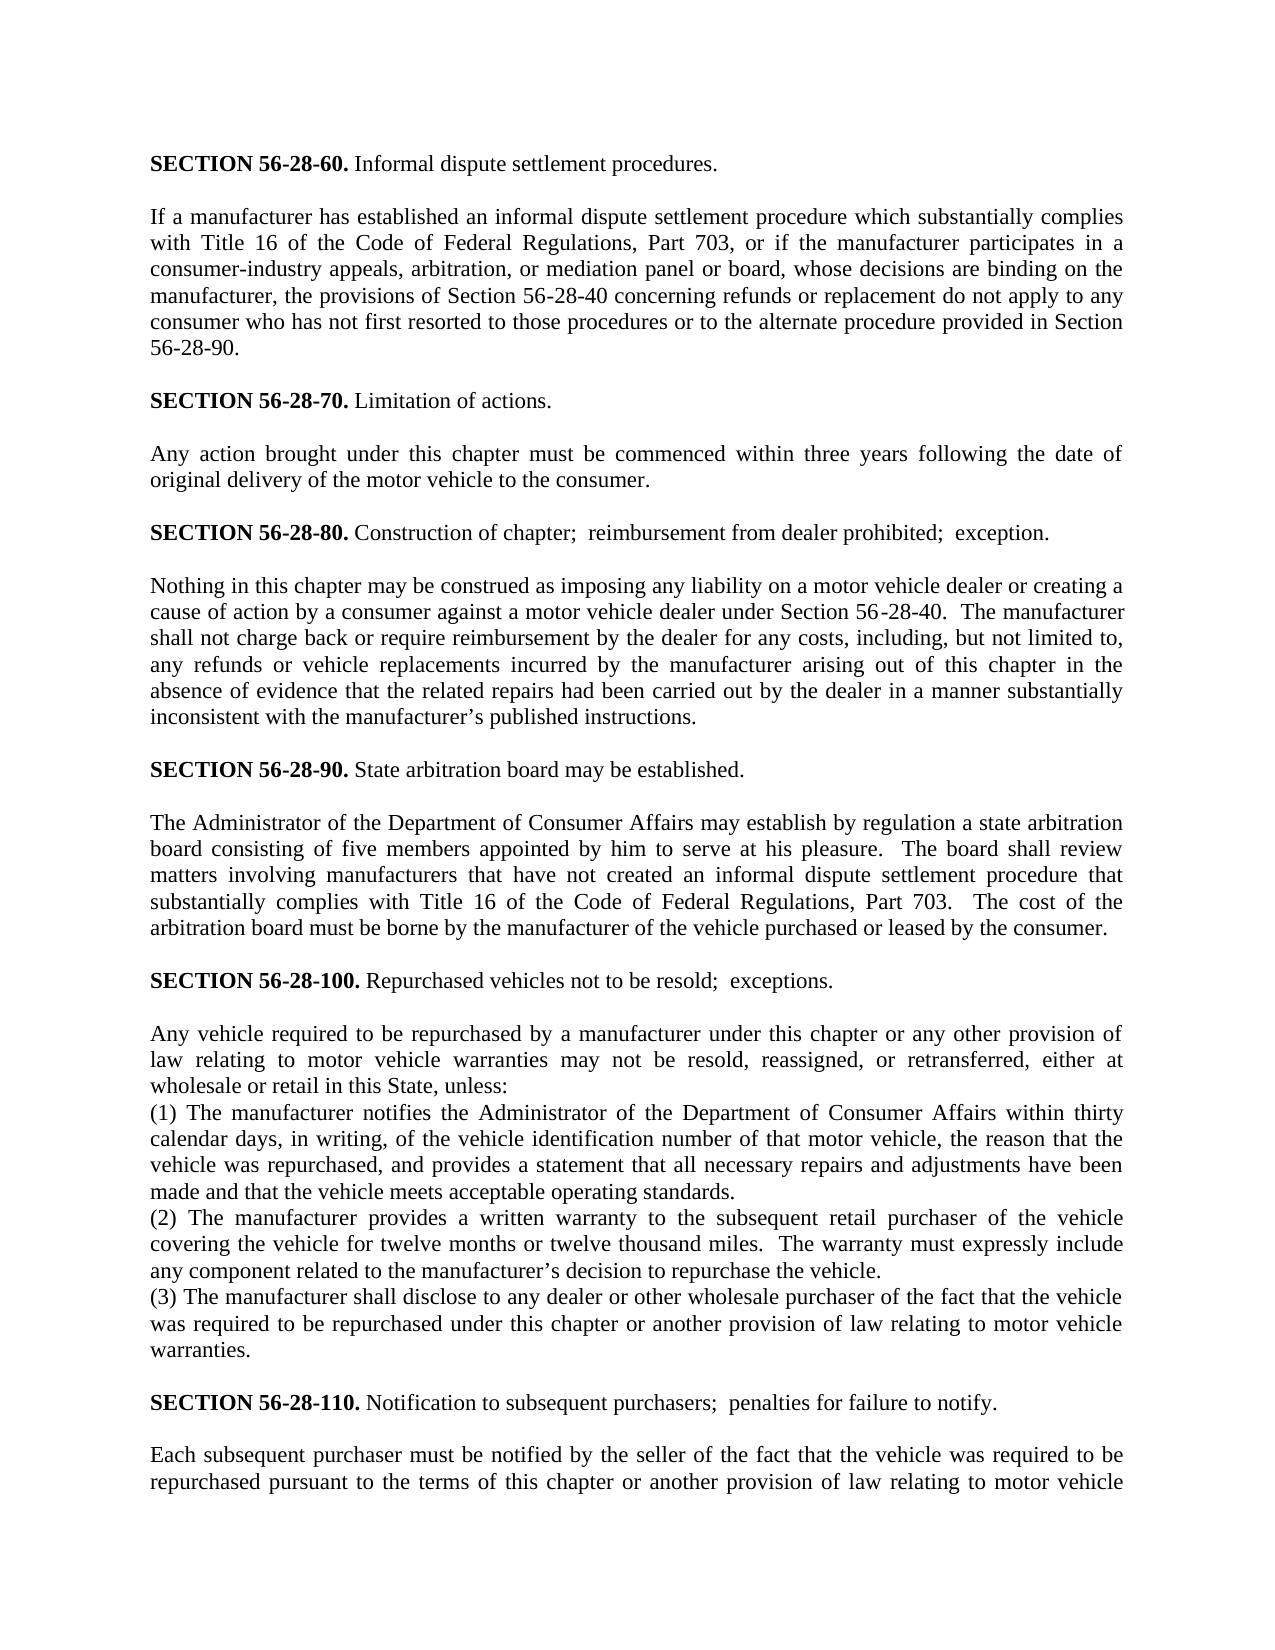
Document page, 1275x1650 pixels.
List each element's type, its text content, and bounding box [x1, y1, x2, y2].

text Any action brought under this chapter must be commenced within three years following the date of original delivery of the motor vehicle to the consumer. [150, 440, 1125, 493]
text (2) The manufacturer provides a written warranty to the subsequent retail purchaser of the vehicle covering the vehicle for twelve months or twelve thousand miles. The warranty must expressly include any component related to the manufacturer’s decision to repurchase the vehicle. [150, 1204, 1125, 1283]
text SECTION 56-28-90. State arbitration board may be established. [150, 756, 1125, 782]
text Nothing in this chapter may be construed as imposing any liability on a motor vehicle dealer or creating a cause of action by a consumer against a motor vehicle dealer under Section 56-28-40. The manufacturer shall not charge back or require reimbursement by the dealer for any costs, including, but not limited to, any refunds or vehicle replacements incurred by the manufacturer arising out of this chapter in the absence of evidence that the related repairs had been carried out by the dealer in a manner substantially inconsistent with the manufacturer’s published instructions. [150, 572, 1125, 730]
text (1) The manufacturer notifies the Administrator of the Department of Consumer Affairs within thirty calendar days, in writing, of the vehicle identification number of that motor vehicle, the reason that the vehicle was repurchased, and provides a statement that all necessary repairs and adjustments have been made and that the vehicle meets acceptable operating standards. [150, 1099, 1125, 1204]
text The Administrator of the Department of Consumer Affairs may establish by regulation a state arbitration board consisting of five members appointed by him to serve at his pleasure. The board shall review matters involving manufacturers that have not created an informal dispute settlement procedure that substantially complies with Title 16 of the Code of Federal Regulations, Part 703. The cost of the arbitration board must be borne by the manufacturer of the vehicle purchased or leased by the consumer. [150, 809, 1125, 941]
text SECTION 56-28-80. Construction of chapter; reimbursement from dealer prohibited; exception. [150, 519, 1125, 545]
text SECTION 56-28-110. Notification to subsequent purchasers; penalties for failure to notify. [150, 1389, 1125, 1415]
text Any vehicle required to be repurchased by a manufacturer under this chapter or any other provision of law relating to motor vehicle warranties may not be resold, reassigned, or retransferred, either at wholesale or retail in this State, unless: [150, 1020, 1125, 1099]
text SECTION 56-28-100. Repurchased vehicles not to be resold; exceptions. [150, 967, 1125, 993]
text SECTION 56-28-70. Limitation of actions. [150, 387, 1125, 413]
text If a manufacturer has established an informal dispute settlement procedure which substantially complies with Title 16 of the Code of Federal Regulations, Part 703, or if the manufacturer participates in a consumer-industry appeals, arbitration, or mediation panel or board, whose decisions are binding on the manufacturer, the provisions of Section 56-28-40 concerning refunds or replacement do not apply to any consumer who has not first resorted to those procedures or to the alternate procedure provided in Section 56-28-90. [150, 203, 1125, 361]
text (3) The manufacturer shall disclose to any dealer or other wholesale purchaser of the fact that the vehicle was required to be repurchased under this chapter or another provision of law relating to motor vehicle warranties. [150, 1283, 1125, 1362]
text SECTION 56-28-60. Informal dispute settlement procedures. [150, 150, 1125, 176]
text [150, 1441, 1125, 1494]
